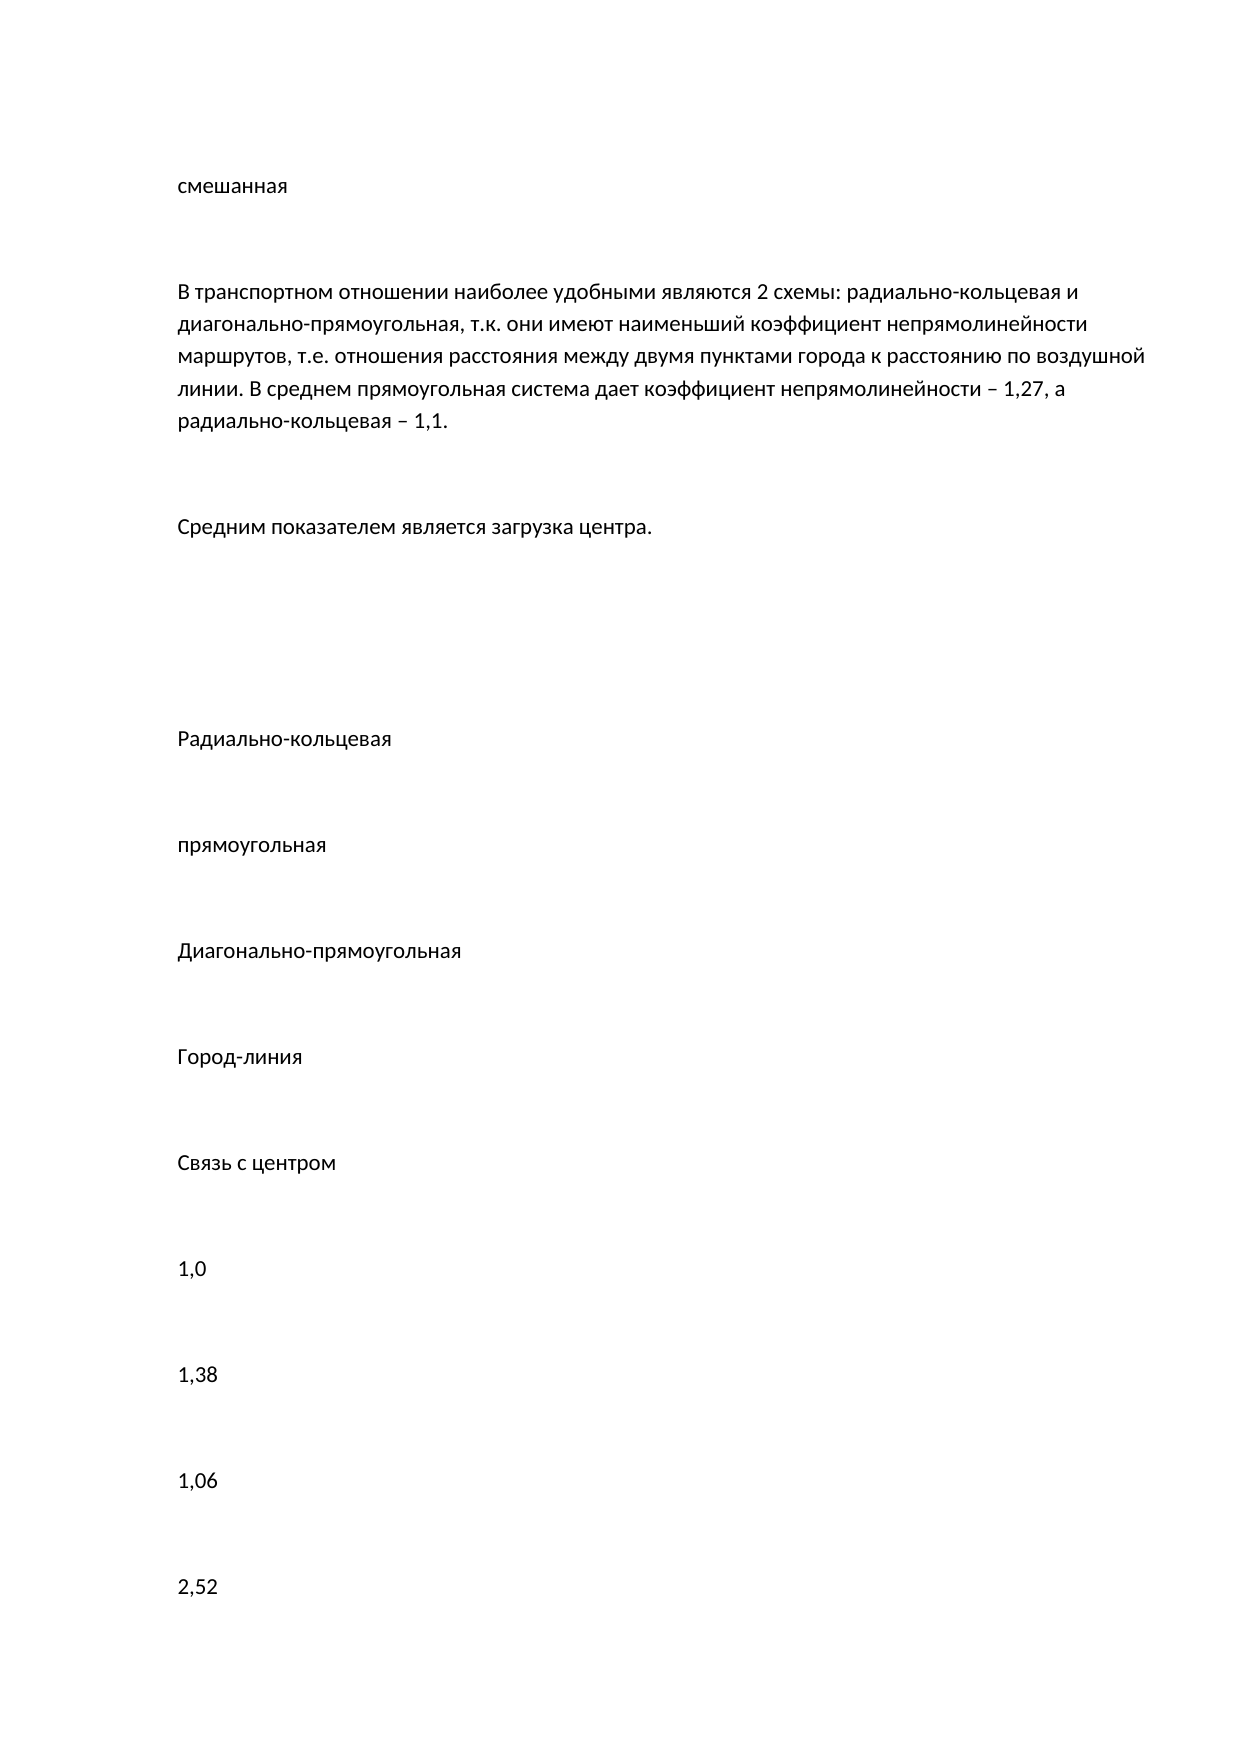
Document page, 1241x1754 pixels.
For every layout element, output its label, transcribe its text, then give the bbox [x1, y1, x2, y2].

text Город-линия [177, 1042, 1152, 1070]
text смешанная [177, 171, 1152, 199]
text Радиально-кольцевая [177, 724, 1152, 752]
text 1,0 [177, 1254, 1152, 1282]
text Связь с центром [177, 1148, 1152, 1176]
text Средним показателем является загрузка центра. [177, 512, 1152, 540]
text В транспортном отношении наиболее удобными являются 2 схемы: радиально-кольцевая и диагонально-прямоугольная, т.к. они имеют наименьший коэффициент непрямолинейности маршрутов, т.е. отношения расстояния между двумя пунктами города к расстоянию по воздушной линии. В среднем прямоугольная система дает коэффициент непрямолинейности – 1,27, а радиально-кольцевая – 1,1. [177, 277, 1152, 434]
text 1,38 [177, 1360, 1152, 1388]
text 2,52 [177, 1572, 1152, 1600]
text прямоугольная [177, 830, 1152, 858]
text 1,06 [177, 1466, 1152, 1494]
text Диагонально-прямоугольная [177, 936, 1152, 964]
